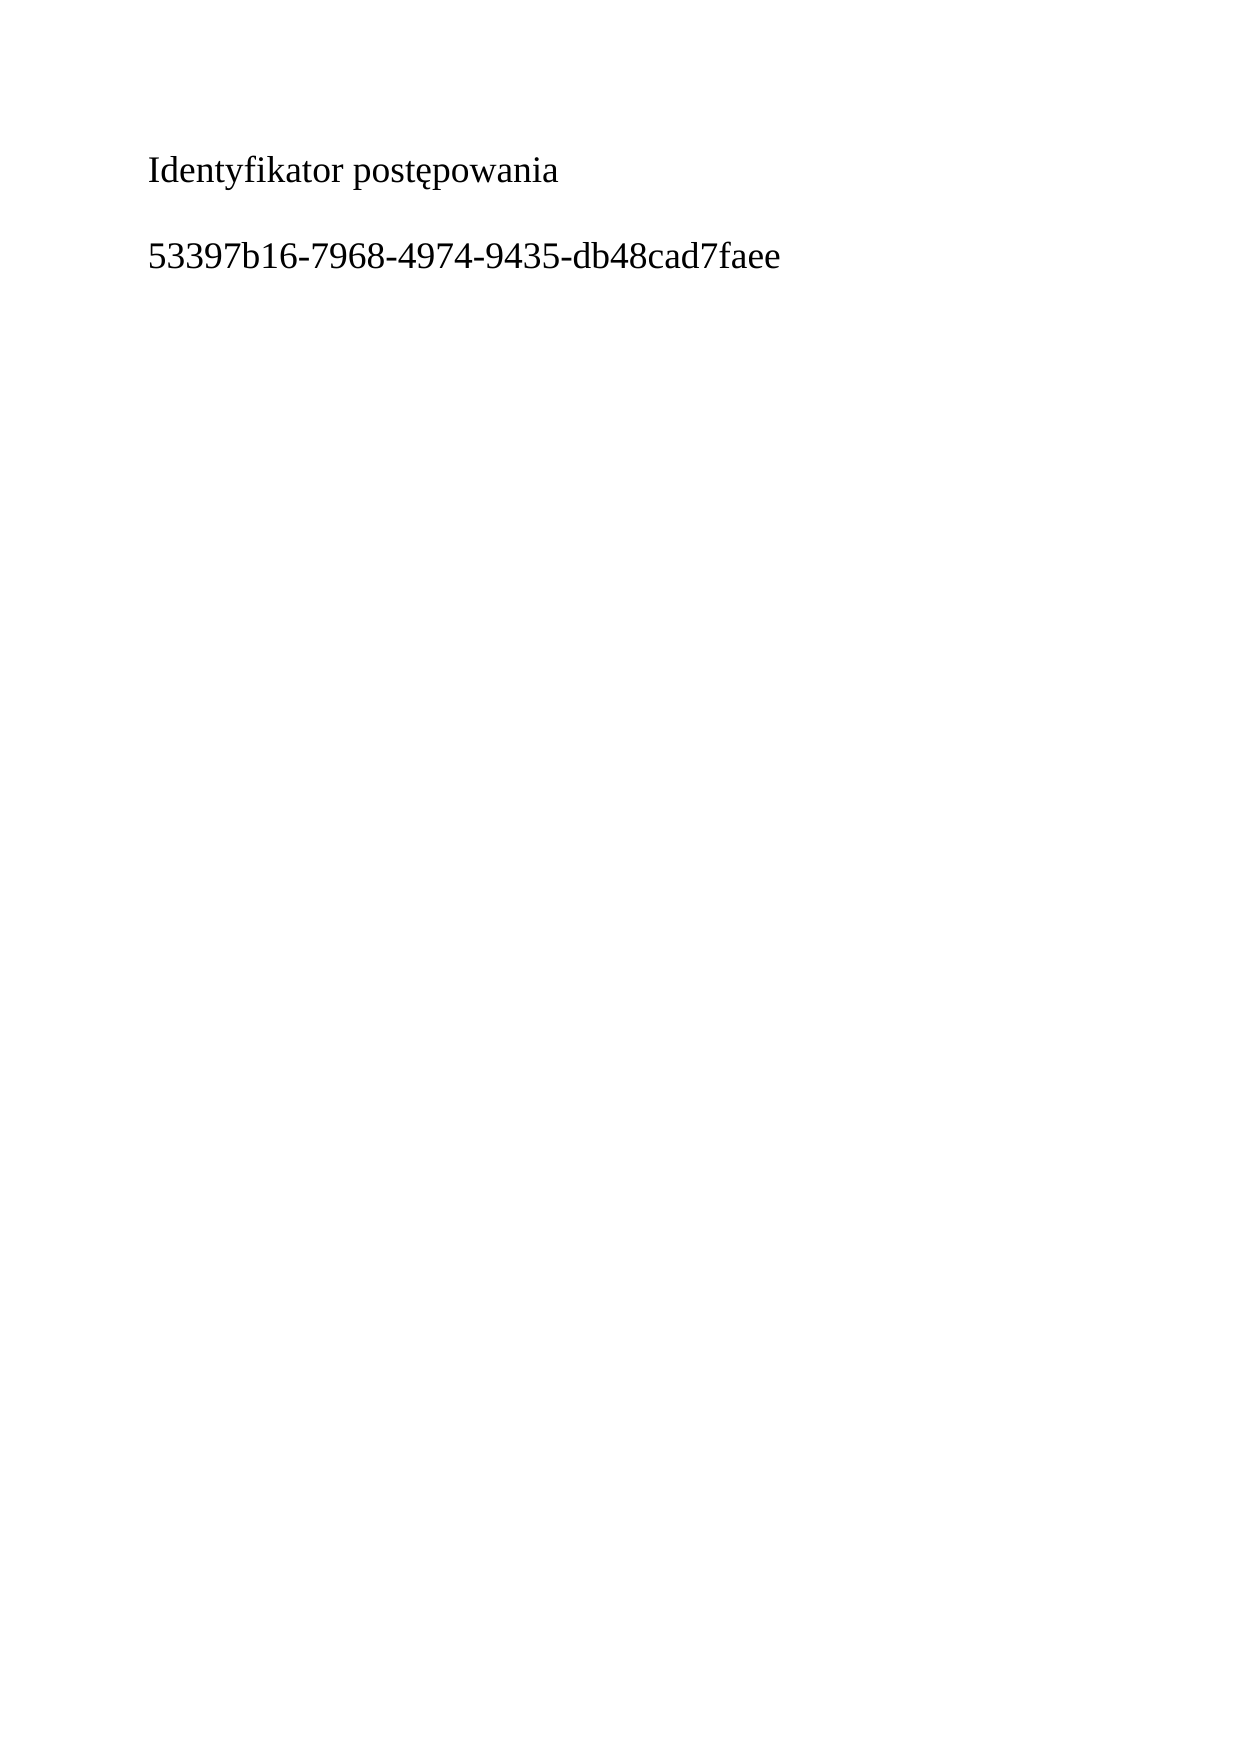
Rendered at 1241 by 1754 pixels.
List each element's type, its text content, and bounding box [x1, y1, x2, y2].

text 53397b16-7968-4974-9435-db48cad7faee [148, 234, 1093, 277]
text Identyfikator postępowania [148, 148, 1093, 191]
